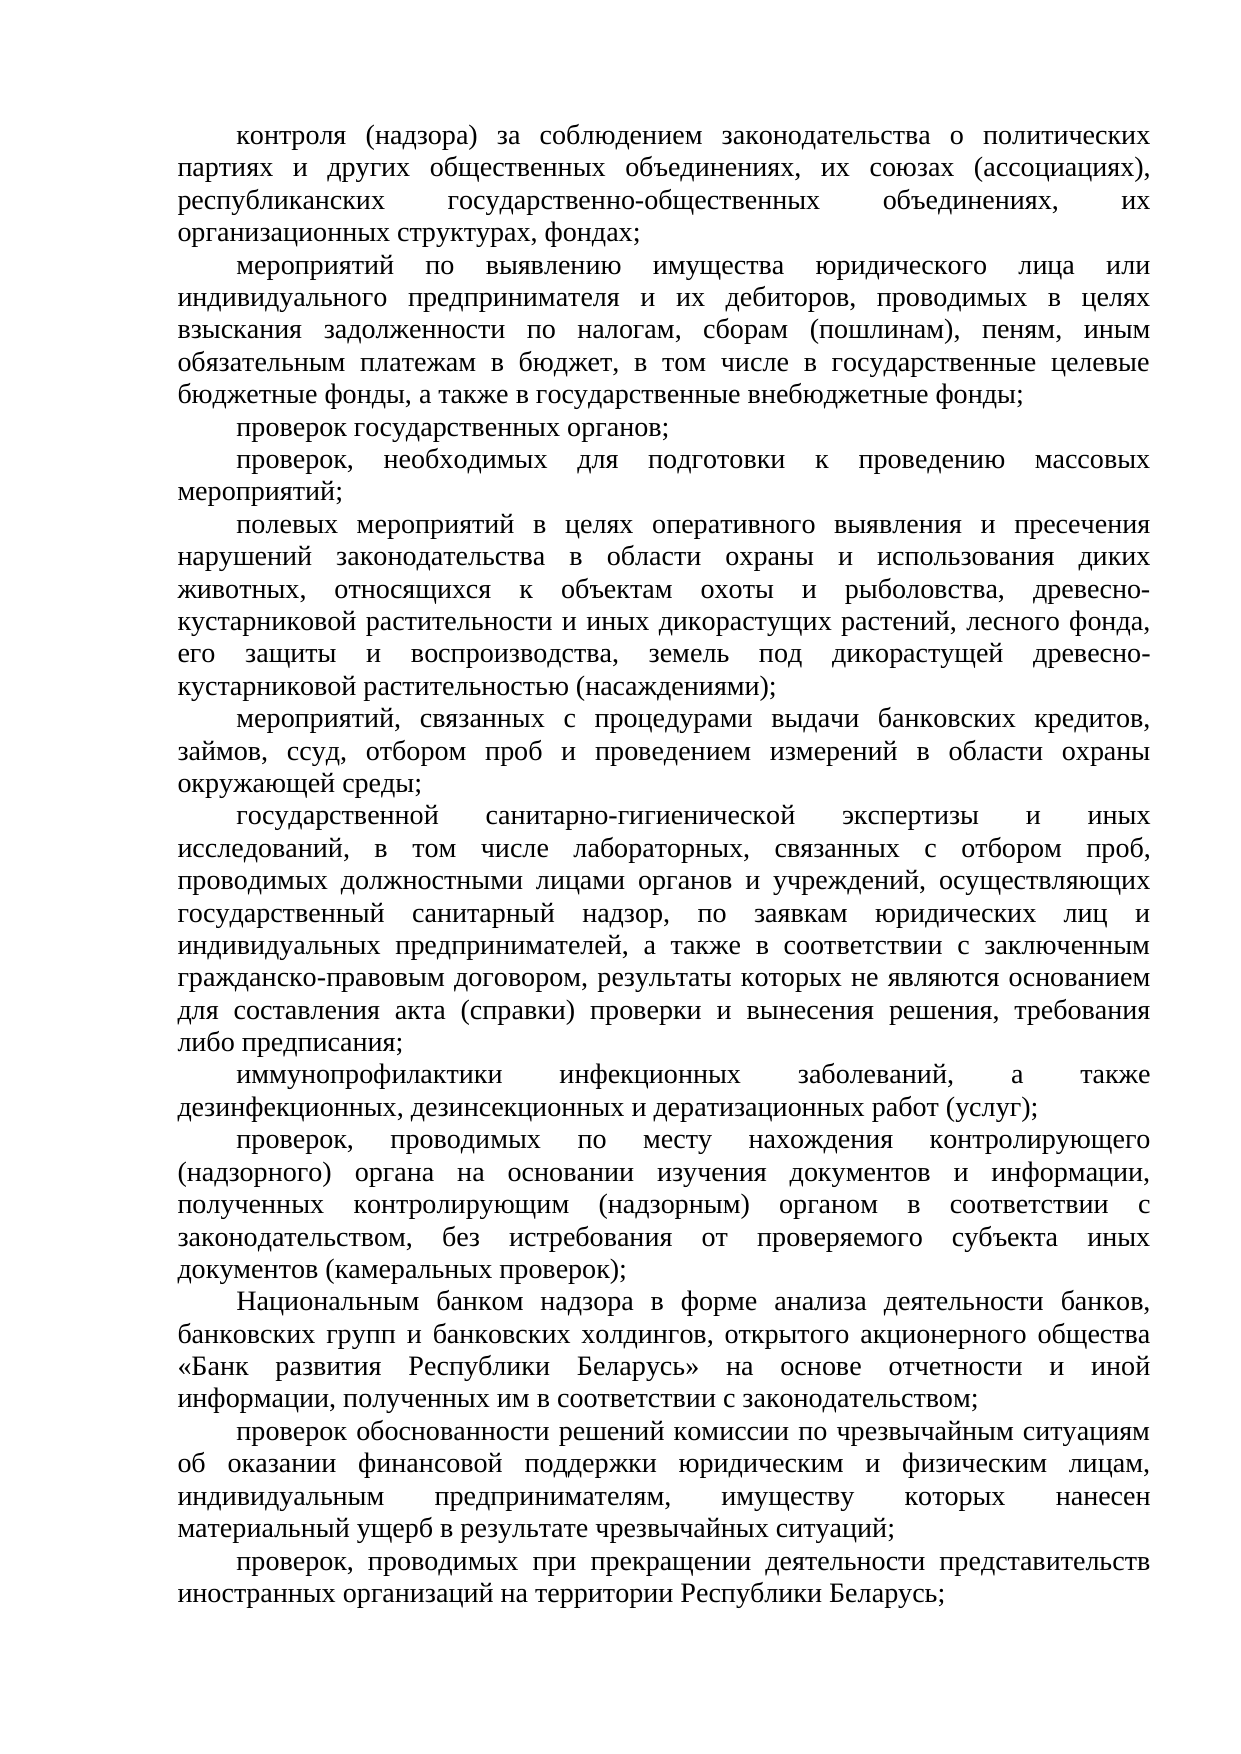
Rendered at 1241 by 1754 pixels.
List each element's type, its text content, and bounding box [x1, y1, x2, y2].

text контроля (надзора) за соблюдением законодательства о политических партиях и других общественных объединениях, их союзах (ассоциациях), республиканских государственно-общественных объединениях, их организационных структурах, фондах; [177, 118, 1152, 248]
text иммунопрофилактики инфекционных заболеваний, а также дезинфекционных, дезинсекционных и дератизационных работ (услуг); [177, 1058, 1152, 1122]
text проверок государственных органов; [177, 410, 1152, 442]
text проверок обоснованности решений комиссии по чрезвычайным ситуациям об оказании финансовой поддержки юридическим и физическим лицам, индивидуальным предпринимателям, имуществу которых нанесен материальный ущерб в результате чрезвычайных ситуаций; [177, 1414, 1152, 1543]
text государственной санитарно-гигиенической экспертизы и иных исследований, в том числе лабораторных, связанных с отбором проб, проводимых должностными лицами органов и учреждений, осуществляющих государственный санитарный надзор, по заявкам юридических лиц и индивидуальных предпринимателей, а также в соответствии с заключенным гражданско-правовым договором, результаты которых не являются основанием для составления акта (справки) проверки и вынесения решения, требования либо предписания; [177, 798, 1152, 1058]
text мероприятий по выявлению имущества юридического лица или индивидуального предпринимателя и их дебиторов, проводимых в целях взыскания задолженности по налогам, сборам (пошлинам), пеням, иным обязательным платежам в бюджет, в том числе в государственные целевые бюджетные фонды, а также в государственные внебюджетные фонды; [177, 248, 1152, 410]
text проверок, проводимых при прекращении деятельности представительств иностранных организаций на территории Республики Беларусь; [177, 1543, 1152, 1608]
text мероприятий, связанных с процедурами выдачи банковских кредитов, займов, ссуд, отбором проб и проведением измерений в области охраны окружающей среды; [177, 701, 1152, 798]
text полевых мероприятий в целях оперативного выявления и пресечения нарушений законодательства в области охраны и использования диких животных, относящихся к объектам охоты и рыболовства, древесно-кустарниковой растительности и иных дикорастущих растений, лесного фонда, его защиты и воспроизводства, земель под дикорастущей древесно-кустарниковой растительностью (насаждениями); [177, 507, 1152, 701]
text проверок, необходимых для подготовки к проведению массовых мероприятий; [177, 442, 1152, 507]
text проверок, проводимых по месту нахождения контролирующего (надзорного) органа на основании изучения документов и информации, полученных контролирующим (надзорным) органом в соответствии с законодательством, без истребования от проверяемого субъекта иных документов (камеральных проверок); [177, 1122, 1152, 1284]
text Национальным банком надзора в форме анализа деятельности банков, банковских групп и банковских холдингов, открытого акционерного общества «Банк развития Республики Беларусь» на основе отчетности и иной информации, полученных им в соответствии с законодательством; [177, 1284, 1152, 1414]
